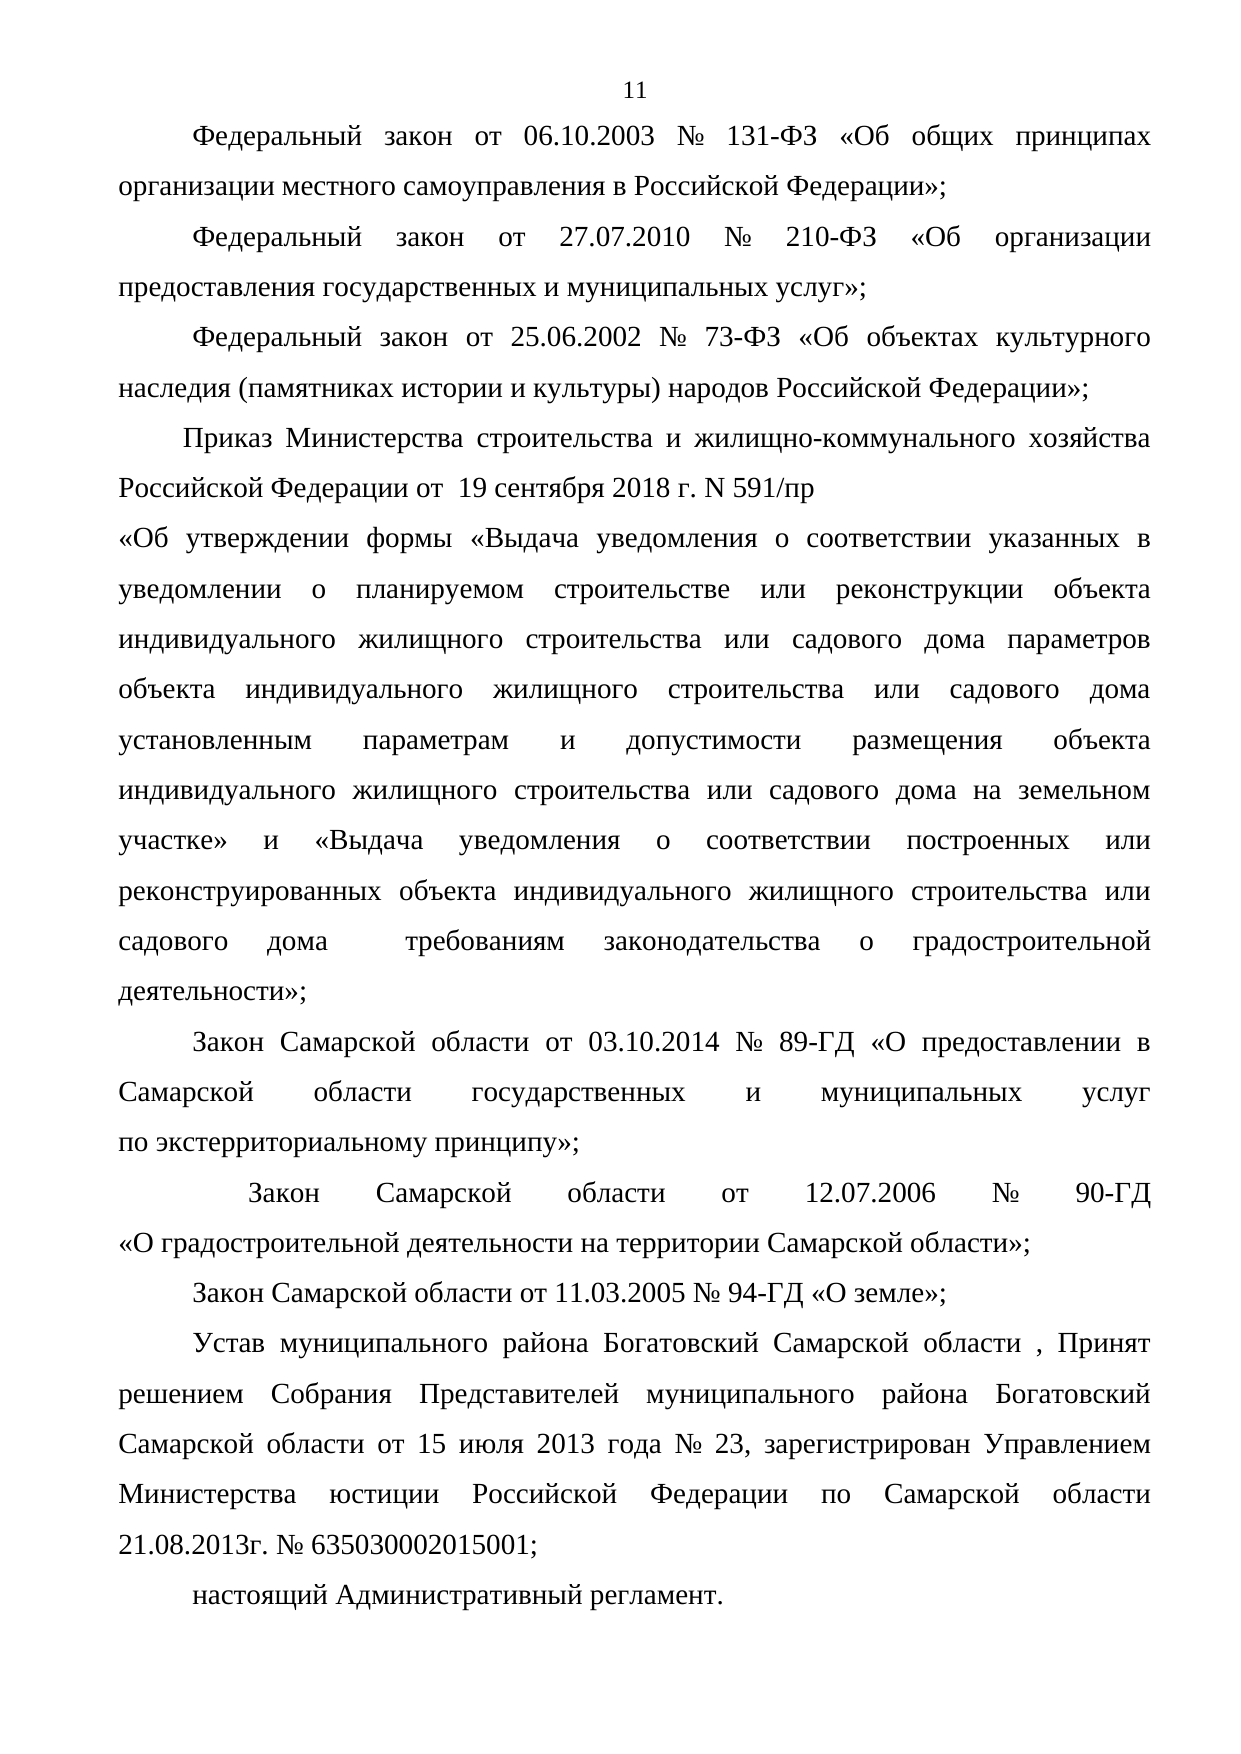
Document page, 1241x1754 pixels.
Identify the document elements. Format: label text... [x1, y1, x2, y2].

text Федеральный закон от 25.06.2002 № 73-ФЗ «Об объектах культурного наследия (памятниках истории и культуры) народов Российской Федерации»; [118, 319, 1152, 403]
text Приказ Министерства строительства и жилищно-коммунального хозяйства Российской Федерации от 19 сентября 2018 г. N 591/пр [118, 420, 1152, 504]
text Закон Самарской области от 12.07.2006 № 90-ГД «О градостроительной деятельности на территории Самарской области»; [118, 1175, 1152, 1258]
text Закон Самарской области от 11.03.2005 № 94-ГД «О земле»; [118, 1275, 1152, 1309]
text «Об утверждении формы «Выдача уведомления о соответствии указанных в уведомлении о планируемом строительстве или реконструкции объекта индивидуального жилищного строительства или садового дома параметров объекта индивидуального жилищного строительства или садового дома установленным параметрам и допустимости размещения объекта индивидуального жилищного строительства или садового дома на земельном участке» и «Выдача уведомления о соответствии построенных или реконструированных объекта индивидуального жилищного строительства или садового дома требованиям законодательства о градостроительной деятельности»; [118, 521, 1152, 1007]
text Устав муниципального района Богатовский Самарской области , Принят решением Собрания Представителей муниципального района Богатовский Самарской области от 15 июля 2013 года № 23, зарегистрирован Управлением Министерства юстиции Российской Федерации по Самарской области 21.08.2013г. № 635030002015001; [118, 1326, 1152, 1560]
text настоящий Административный регламент. [118, 1577, 1152, 1611]
text Федеральный закон от 27.07.2010 № 210-ФЗ «Об организации предоставления государственных и муниципальных услуг»; [118, 219, 1152, 303]
text Закон Самарской области от 03.10.2014 № 89-ГД «О предоставлении в Самарской области государственных и муниципальных услуг по экстерриториальному принципу»; [118, 1024, 1152, 1158]
text Федеральный закон от 06.10.2003 № 131-ФЗ «Об общих принципах организации местного самоуправления в Российской Федерации»; [118, 118, 1152, 202]
